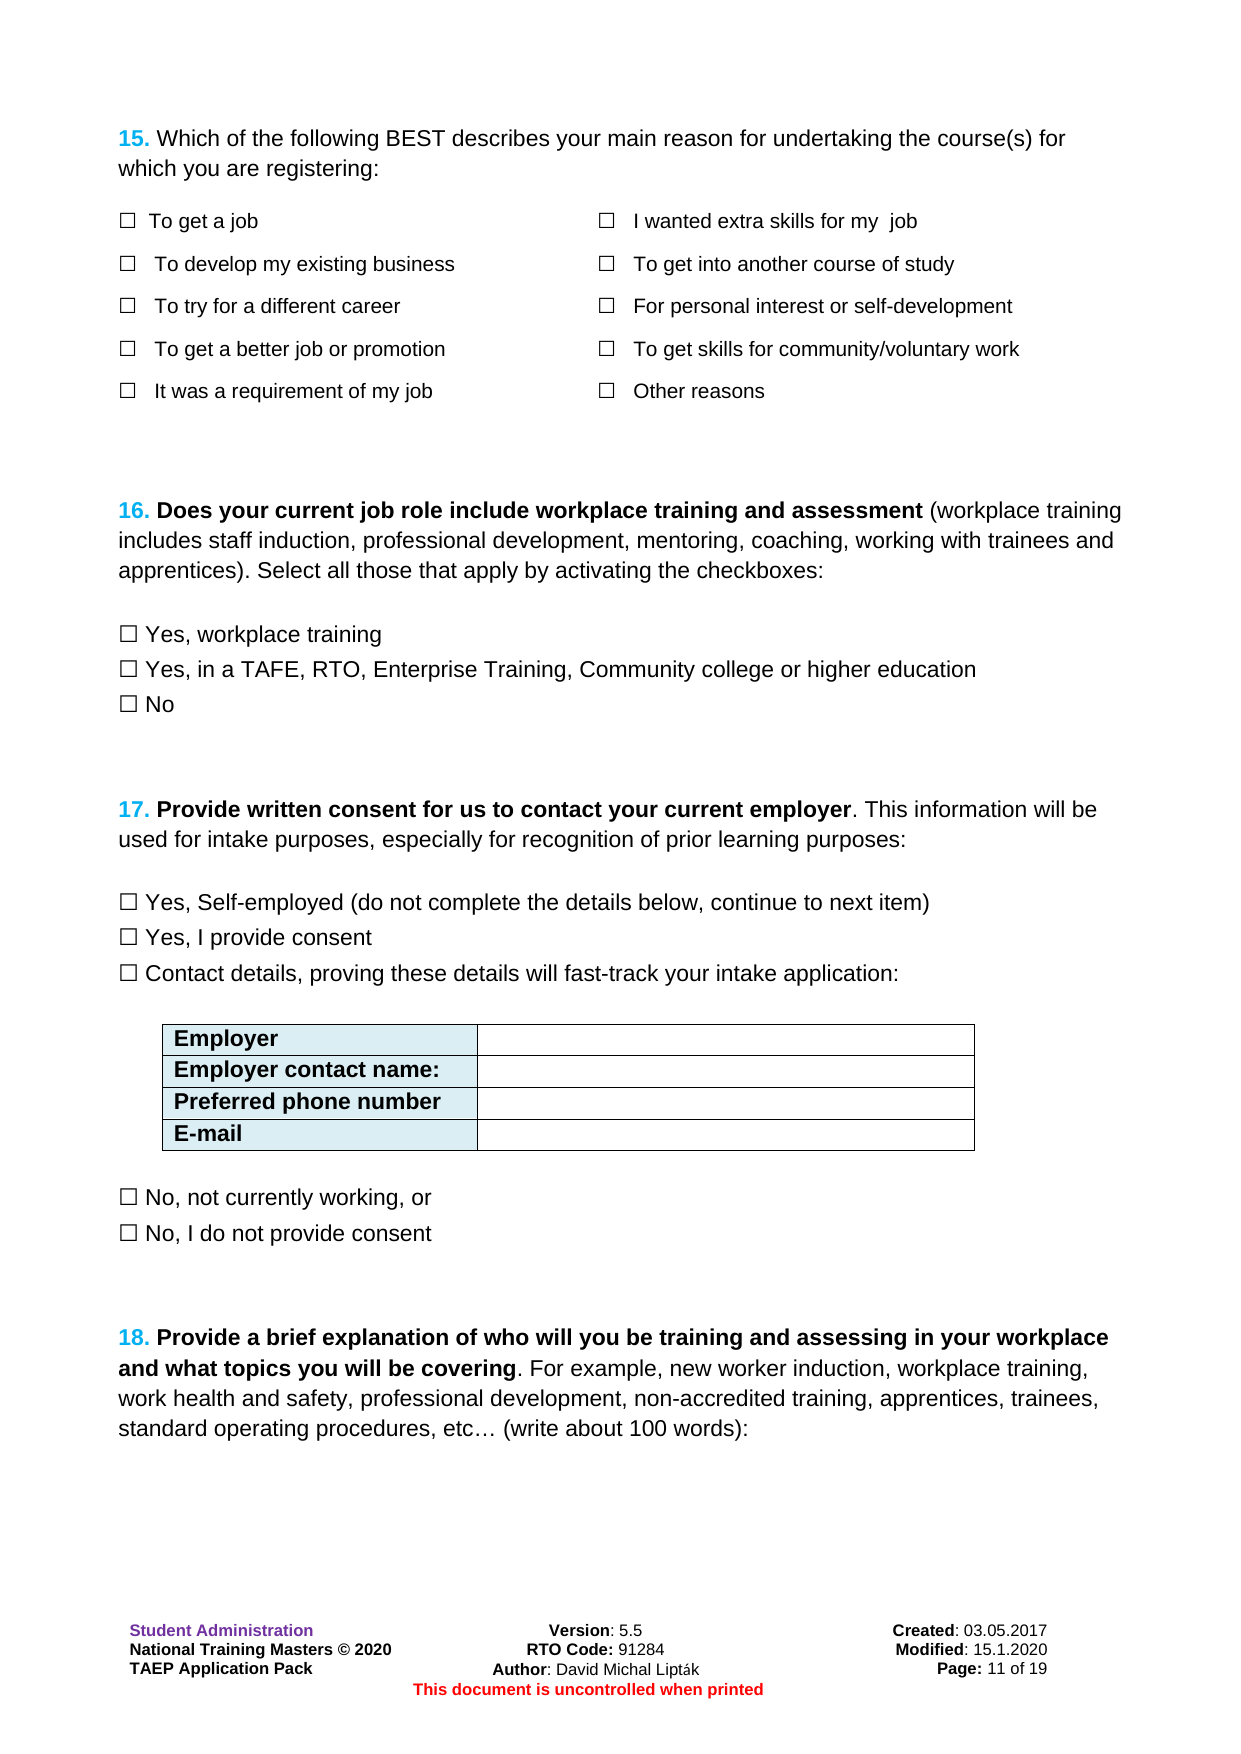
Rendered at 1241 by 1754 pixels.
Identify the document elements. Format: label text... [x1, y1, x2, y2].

text To develop my existing business To get into another course of study [118, 249, 1122, 277]
table_cell [478, 1056, 974, 1087]
text It was a requirement of my job Other reasons [118, 377, 1122, 405]
table_cell Preferred phone number [163, 1088, 477, 1118]
text To get a job I wanted extra skills for my job [118, 206, 1122, 234]
text No, not currently working, or No, I do not provide consent [118, 1151, 1122, 1248]
table_cell [478, 1120, 974, 1150]
text To try for a different career For personal interest or self-development [118, 291, 1122, 320]
text 16. Does your current job role include workplace training and assessment (workplace training includes staff induction, professional development, mentoring, coaching, working with trainees and apprentices). Select all those that apply by activating the checkboxes: Yes, workplace training Yes, in a TAFE, RTO, Enterprise Training, Community college or higher education No [118, 497, 1122, 719]
table_cell [478, 1088, 974, 1118]
table_header [478, 1025, 974, 1055]
table_cell Employer contact name: [163, 1056, 477, 1087]
text Contact details, proving these details will fast-track your intake application: [118, 957, 1122, 988]
text 17. Provide written consent for us to contact your current employer. This information will be used for intake purposes, especially for recognition of prior learning purposes: Yes, Self-employed (do not complete the details below, continue to next item) Yes, I provide consent [118, 796, 1122, 953]
table_header Employer [163, 1025, 477, 1055]
text 18. Provide a brief explanation of who will you be training and assessing in your workplace and what topics you will be covering. For example, new worker induction, workplace training, work health and safety, professional development, non-accredited training, apprentices, trainees, standard operating procedures, etc… (write about 100 words): [118, 1324, 1122, 1441]
text To get a better job or promotion To get skills for community/voluntary work [118, 334, 1122, 362]
table_cell E-mail [163, 1120, 477, 1150]
text 15. Which of the following BEST describes your main reason for undertaking the course(s) for which you are registering: [118, 125, 1122, 181]
